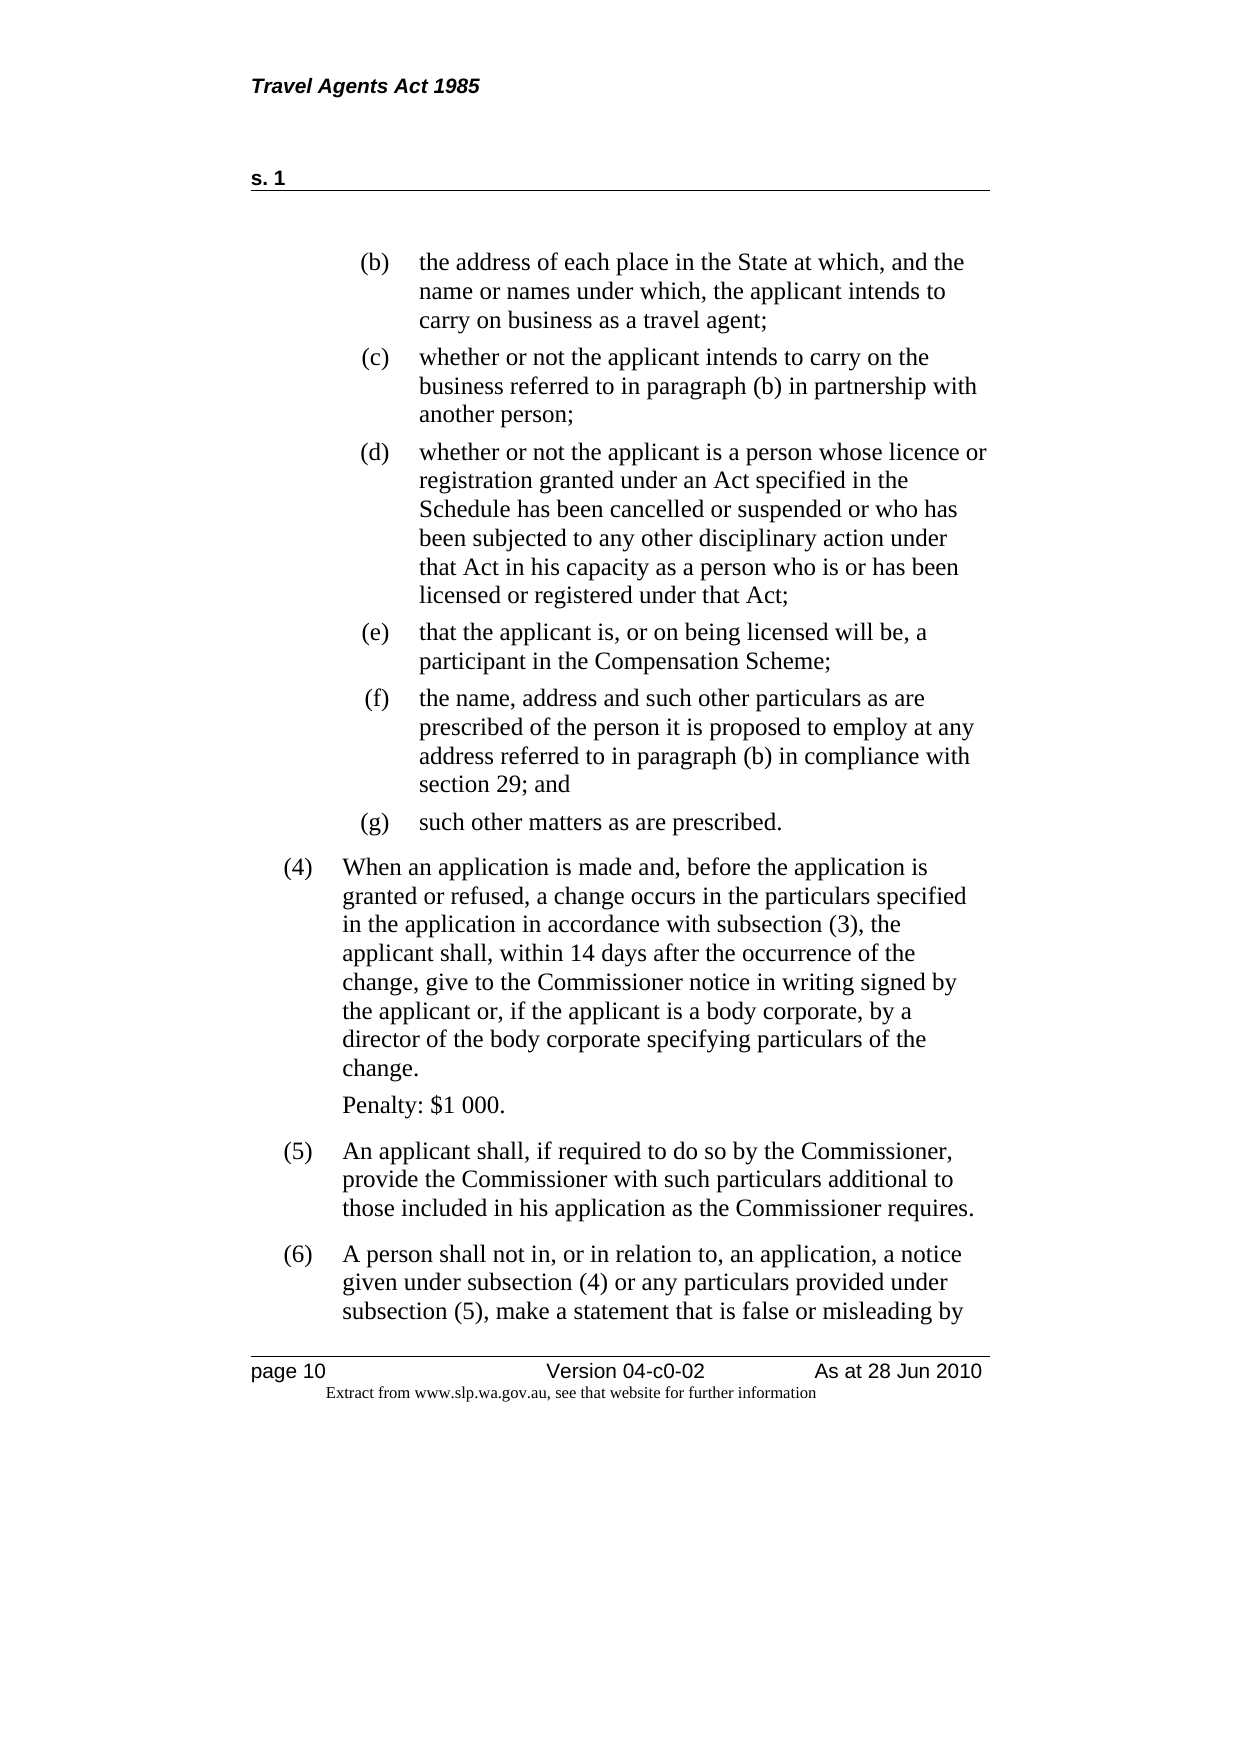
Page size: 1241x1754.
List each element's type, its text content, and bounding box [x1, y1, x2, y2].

text Penalty: $1 000. [251, 1090, 990, 1119]
text (e) that the applicant is, or on being licensed will be, a participant in the Compensation Scheme; [251, 617, 990, 675]
text (f) the name, address and such other particulars as are prescribed of the person it is proposed to employ at any address referred to in paragraph (b) in compliance with section 29; and [251, 683, 990, 798]
text (b) the address of each place in the State at which, and the name or names under which, the applicant intends to carry on business as a travel agent; [251, 247, 990, 334]
text (c) whether or not the applicant intends to carry on the business referred to in paragraph (b) in partnership with another person; [251, 342, 990, 428]
text (4) When an application is made and, before the application is granted or refused, a change occurs in the particulars specified in the application in accordance with subsection (3), the applicant shall, within 14 days after the occurrence of the change, give to the Commissioner notice in writing signed by the applicant or, if the applicant is a body corporate, by a director of the body corporate specifying particulars of the change. [251, 852, 990, 1082]
text (5) An applicant shall, if required to do so by the Commissioner, provide the Commissioner with such particulars additional to those included in his application as the Commissioner requires. [251, 1136, 990, 1222]
text (d) whether or not the applicant is a person whose licence or registration granted under an Act specified in the Schedule has been cancelled or suspended or who has been subjected to any other disciplinary action under that Act in his capacity as a person who is or has been licensed or registered under that Act; [251, 437, 990, 609]
text (g) such other matters as are prescribed. [251, 807, 990, 835]
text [251, 1239, 990, 1325]
